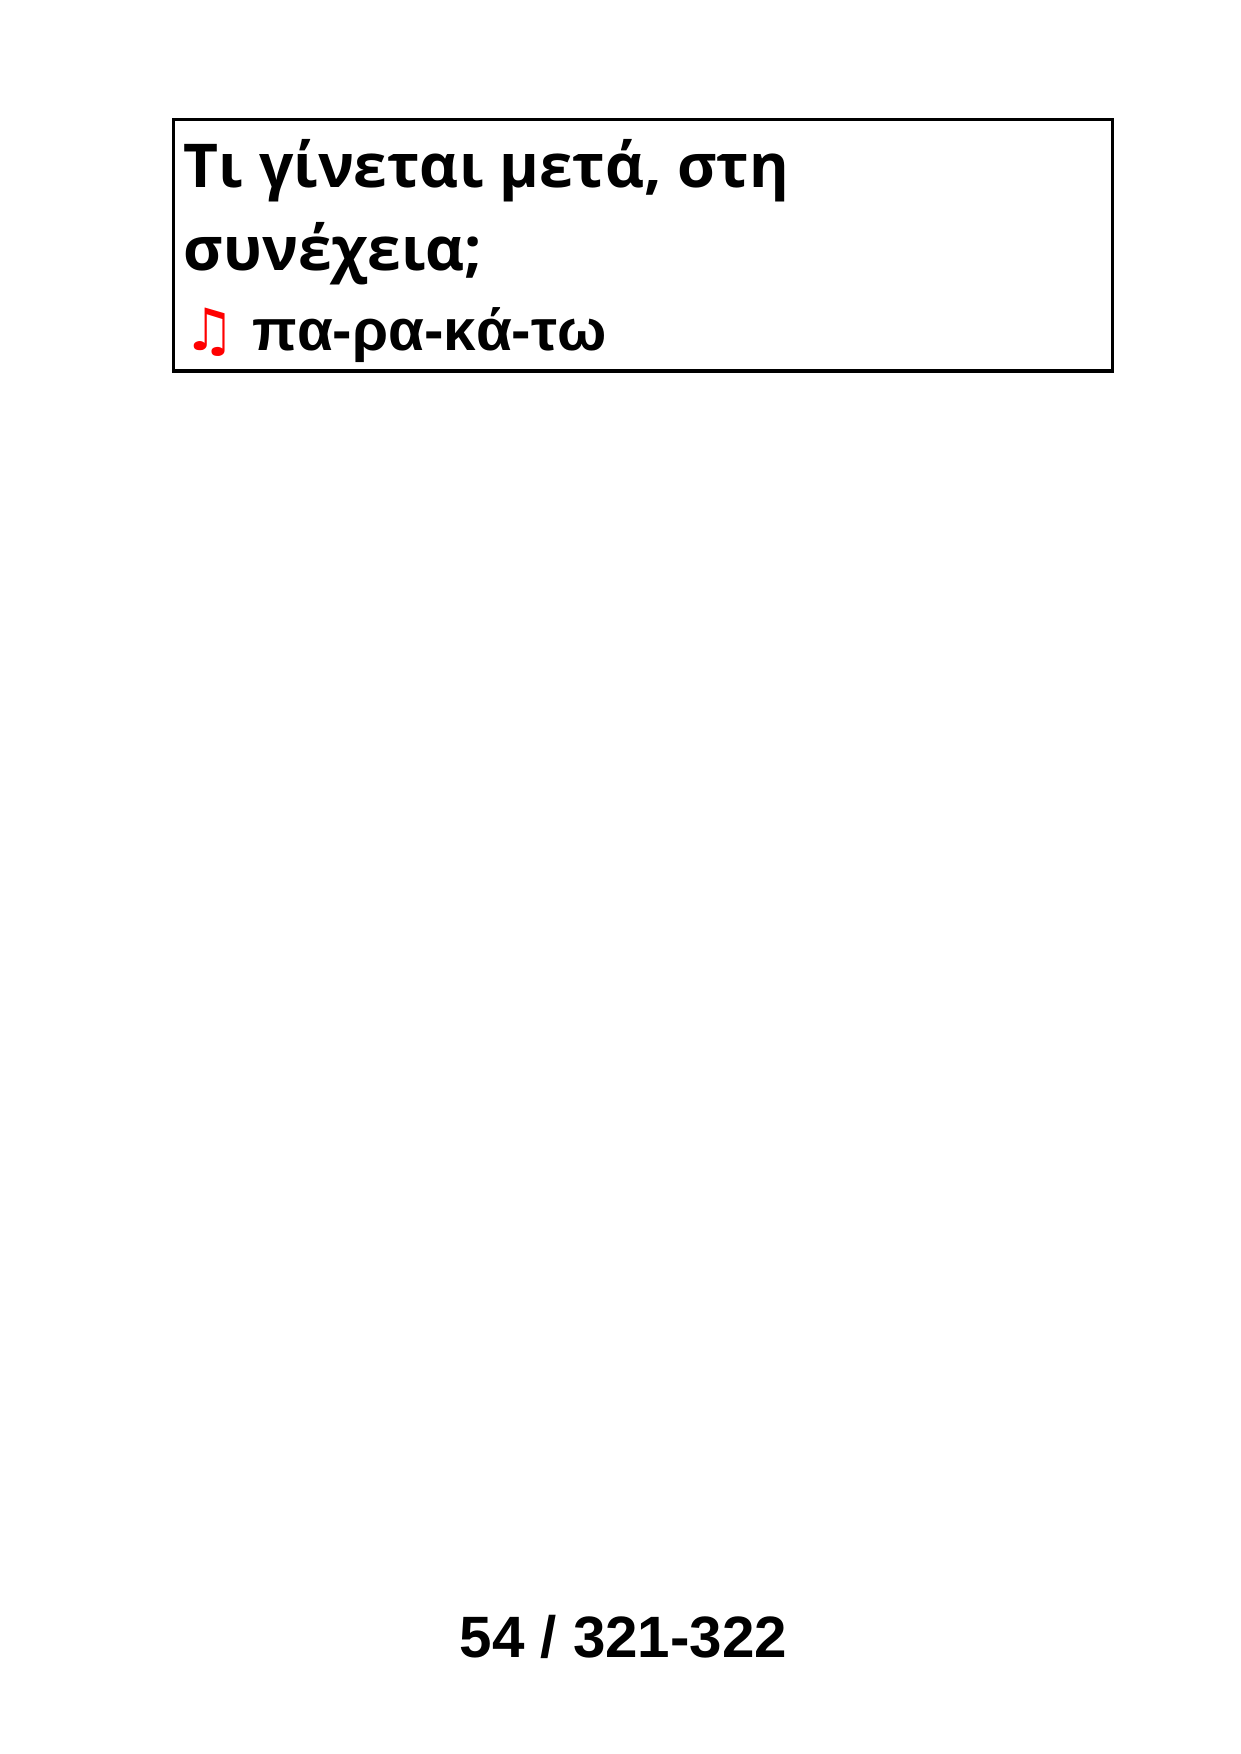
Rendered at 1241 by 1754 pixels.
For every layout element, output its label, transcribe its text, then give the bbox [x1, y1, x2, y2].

text ♫ πα-ρα-κά-τω [175, 283, 1111, 369]
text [175, 121, 1111, 283]
